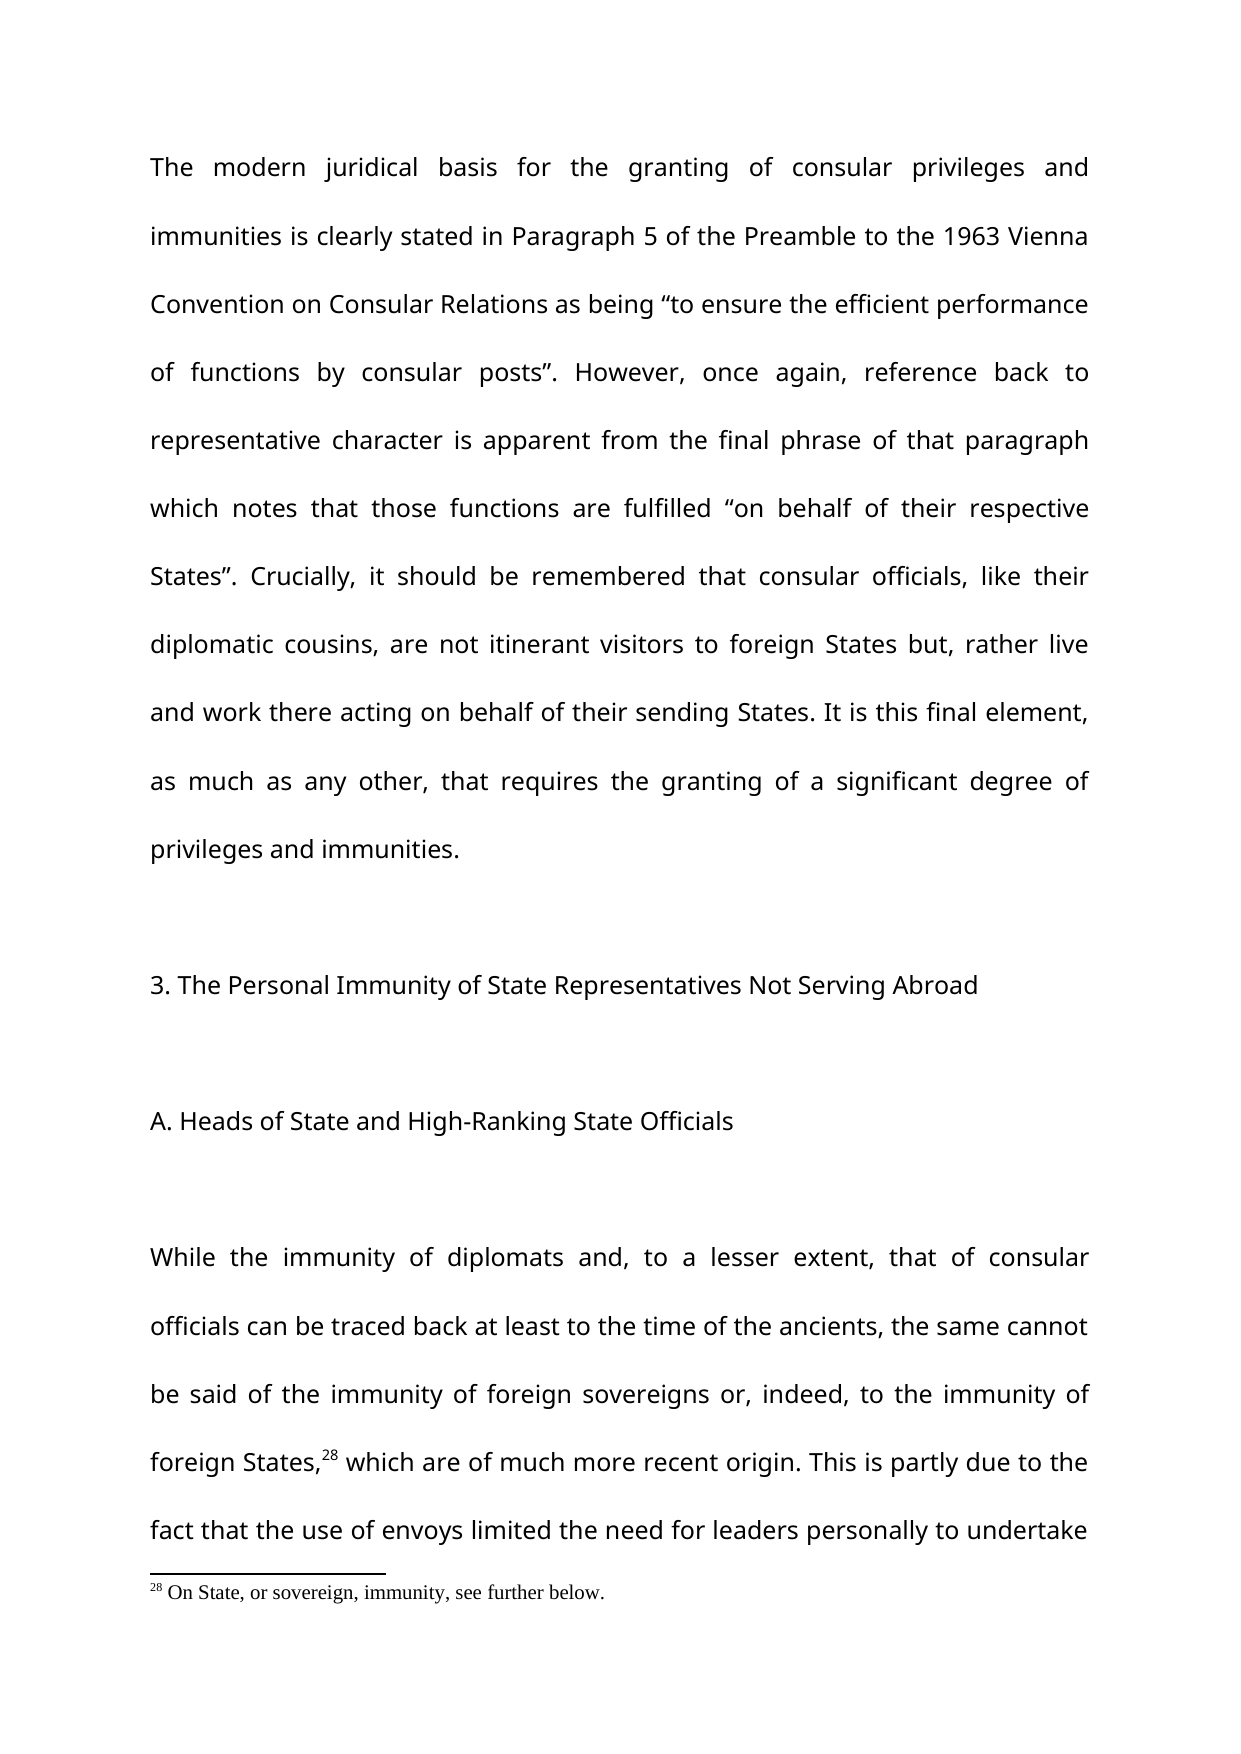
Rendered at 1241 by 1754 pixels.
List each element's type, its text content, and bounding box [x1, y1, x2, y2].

text A. Heads of State and High-Ranking State Officials [150, 1104, 1090, 1138]
text The modern juridical basis for the granting of consular privileges and immunities is clearly stated in Paragraph 5 of the Preamble to the 1963 Vienna Convention on Consular Relations as being “to ensure the efficient performance of functions by consular posts”. However, once again, reference back to representative character is apparent from the final phrase of that paragraph which notes that those functions are fulfilled “on behalf of their respective States”. Crucially, it should be remembered that consular officials, like their diplomatic cousins, are not itinerant visitors to foreign States but, rather live and work there acting on behalf of their sending States. It is this final element, as much as any other, that requires the granting of a significant degree of privileges and immunities. [150, 150, 1090, 865]
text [150, 1240, 1090, 1547]
text 3. The Personal Immunity of State Representatives Not Serving Abroad [150, 967, 1090, 1002]
